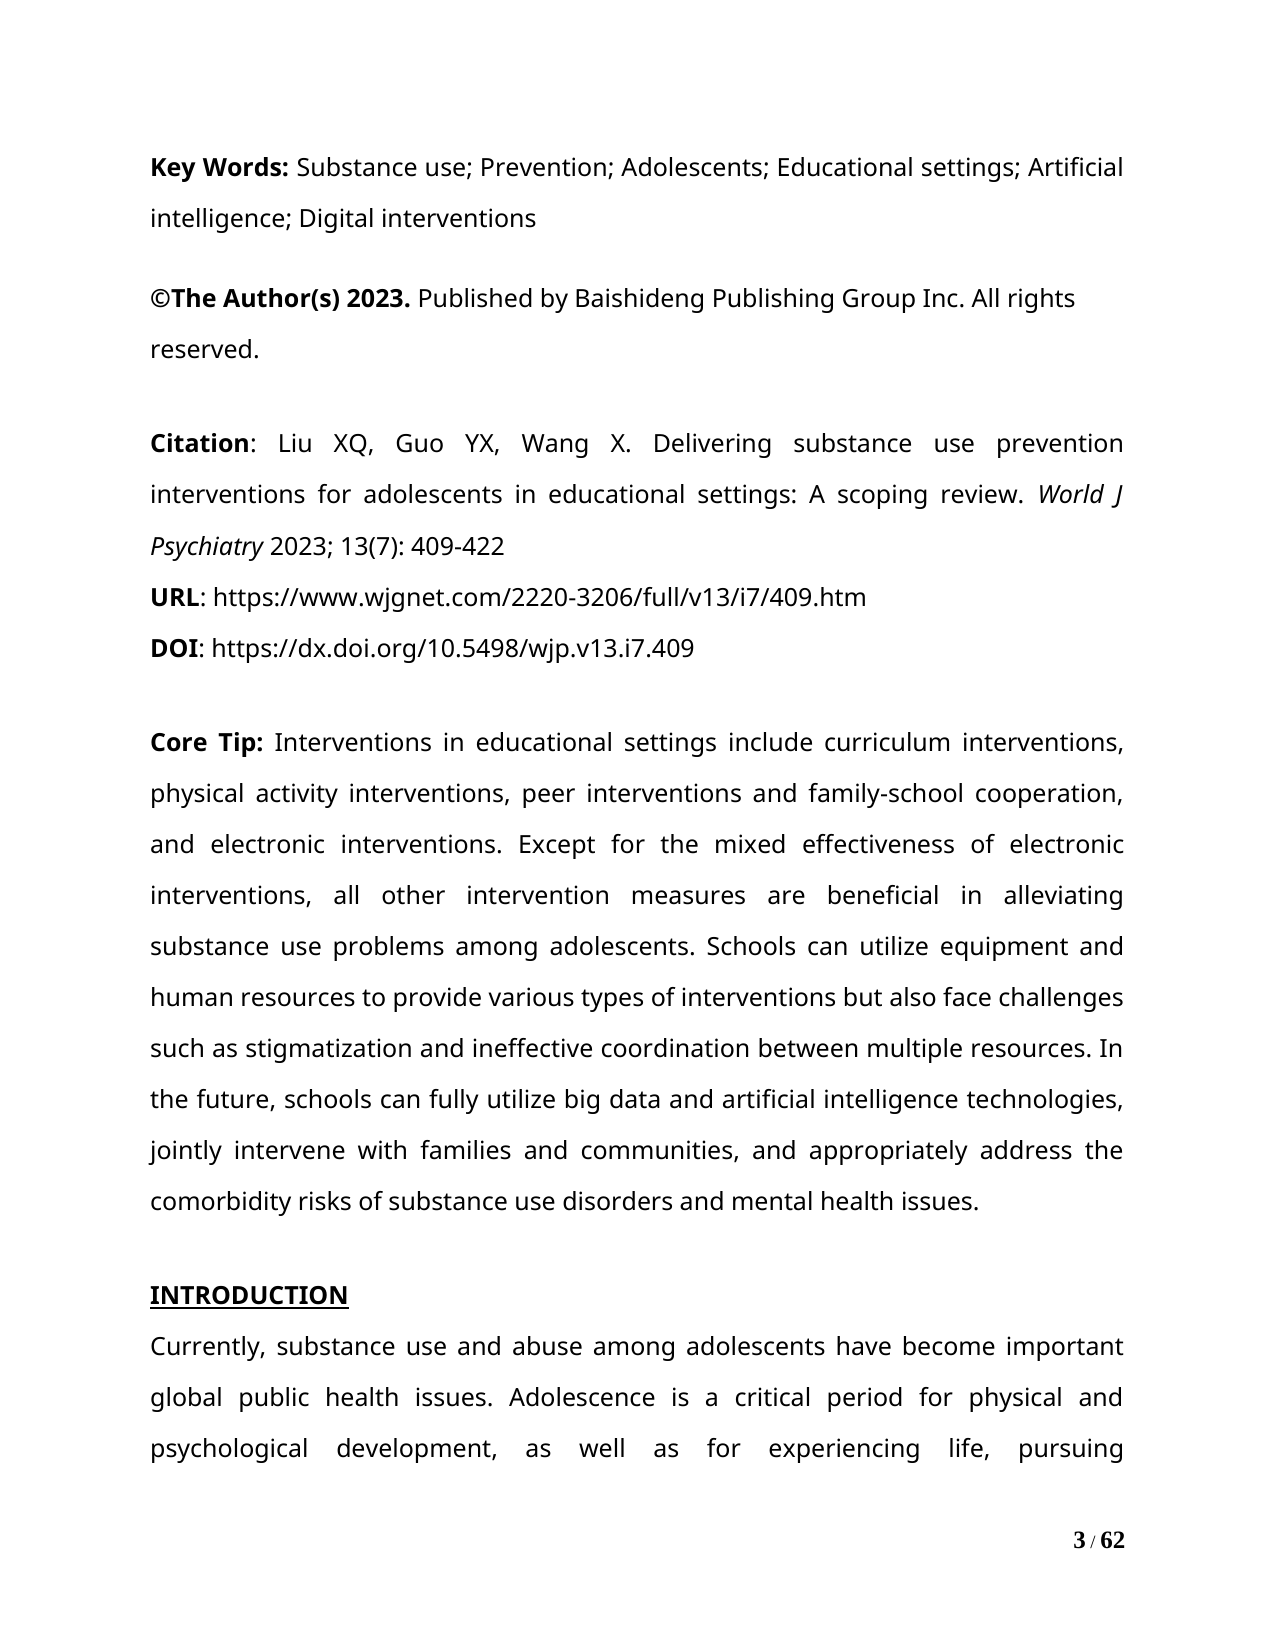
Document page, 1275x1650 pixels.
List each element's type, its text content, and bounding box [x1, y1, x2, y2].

text Citation: Liu XQ, Guo YX, Wang X. Delivering substance use prevention interventions for adolescents in educational settings: A scoping review. World J Psychiatry 2023; 13(7): 409-422 [150, 426, 1125, 562]
text DOI: https://dx.doi.org/10.5498/wjp.v13.i7.409 [150, 630, 1125, 664]
text ©The Author(s) 2023. Published by Baishideng Publishing Group Inc. All rights reserved. [150, 281, 1125, 366]
text URL: https://www.wjgnet.com/2220-3206/full/v13/i7/409.htm [150, 579, 1125, 613]
text Core Tip: Interventions in educational settings include curriculum interventions, physical activity interventions, peer interventions and family-school cooperation, and electronic interventions. Except for the mixed effectiveness of electronic interventions, all other intervention measures are beneficial in alleviating substance use problems among adolescents. Schools can utilize equipment and human resources to provide various types of interventions but also face challenges such as stigmatization and ineffective coordination between multiple resources. In the future, schools can fully utilize big data and artificial intelligence technologies, jointly intervene with families and communities, and appropriately address the comorbidity risks of substance use disorders and mental health issues. [150, 724, 1125, 1218]
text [150, 1329, 1125, 1465]
text INTRODUCTION [150, 1278, 1125, 1312]
text Key Words: Substance use; Prevention; Adolescents; Educational settings; Artificial intelligence; Digital interventions [150, 150, 1125, 235]
